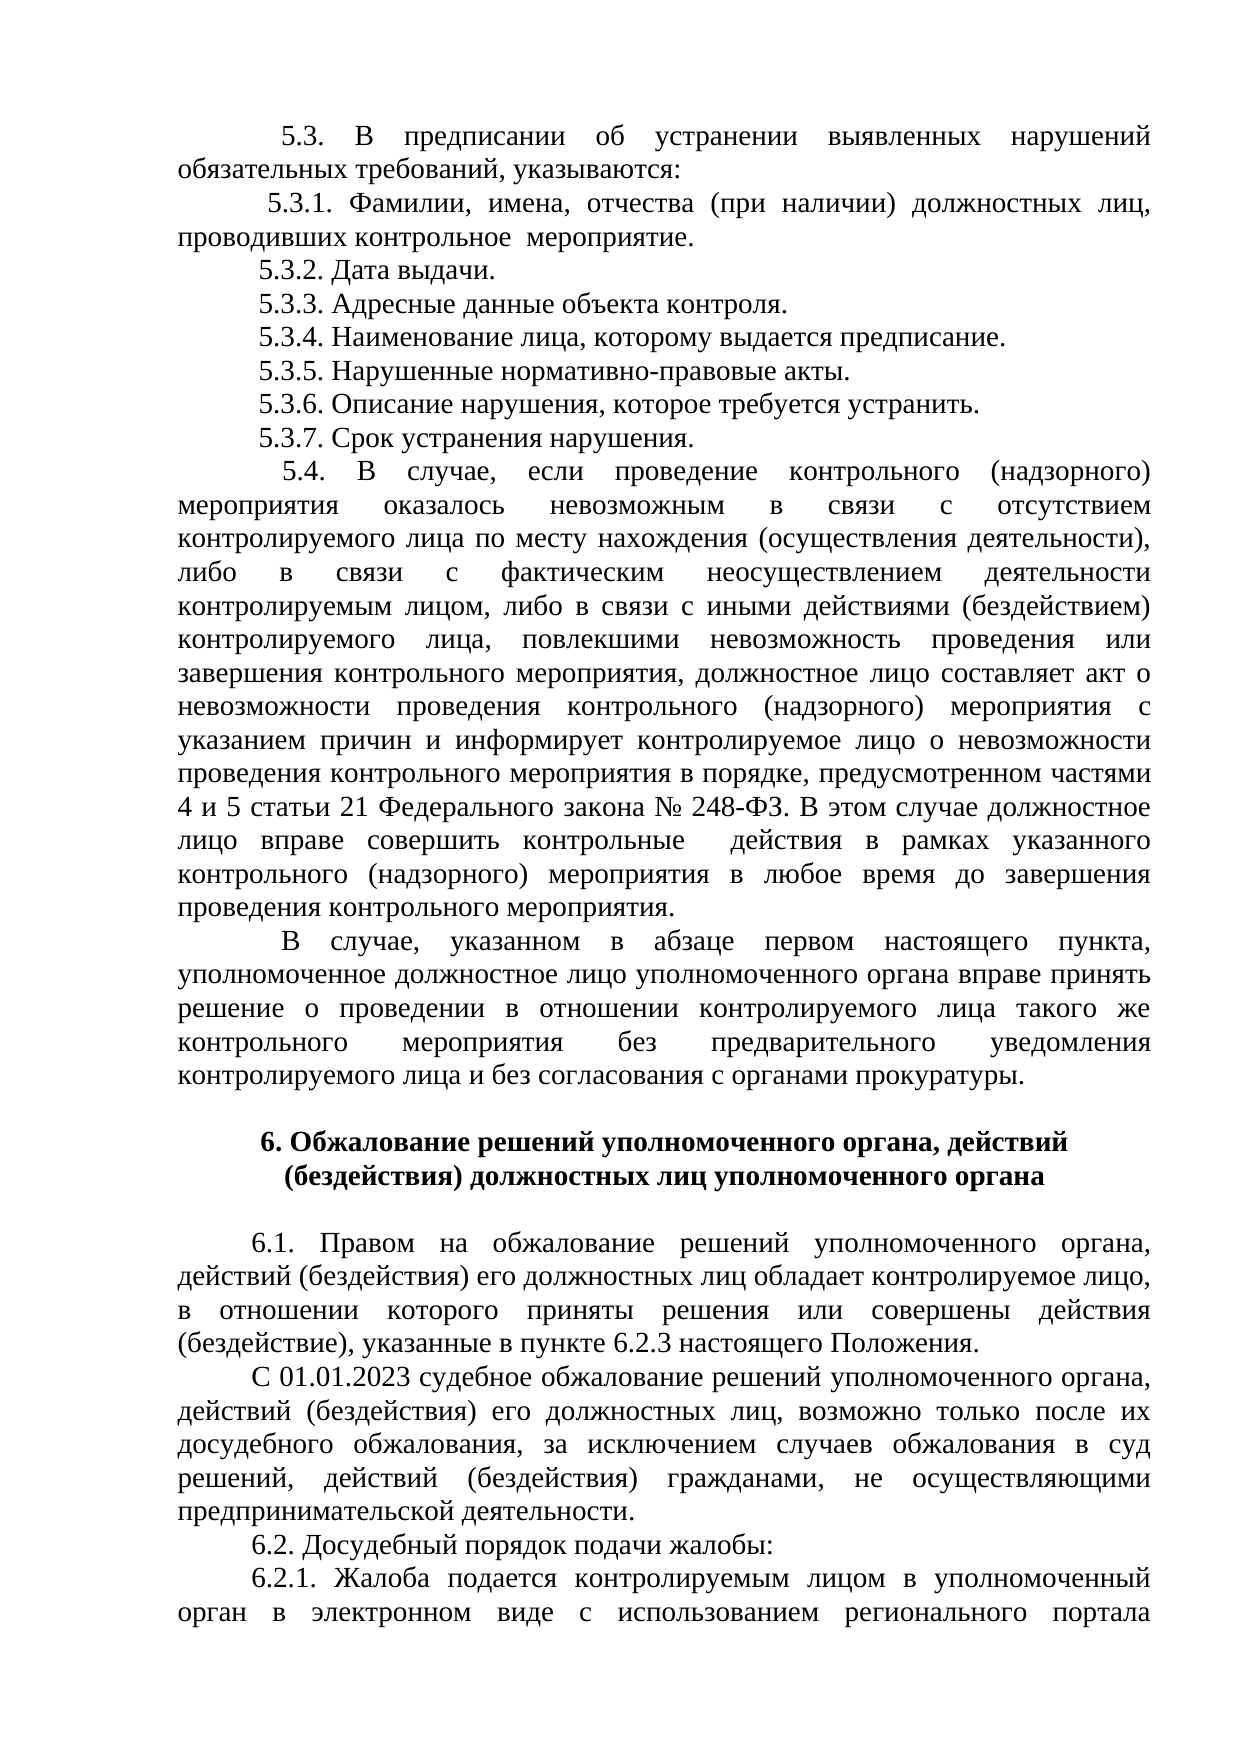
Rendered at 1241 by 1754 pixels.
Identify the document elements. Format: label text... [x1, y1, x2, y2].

text 5.4. В случае, если проведение контрольного (надзорного) мероприятия оказалось невозможным в связи с отсутствием контролируемого лица по месту нахождения (осуществления деятельности), либо в связи с фактическим неосуществлением деятельности контролируемым лицом, либо в связи с иными действиями (бездействием) контролируемого лица, повлекшими невозможность проведения или завершения контрольного мероприятия, должностное лицо составляет акт о невозможности проведения контрольного (надзорного) мероприятия с указанием причин и информирует контролируемое лицо о невозможности проведения контрольного мероприятия в порядке, предусмотренном частями 4 и 5 статьи 21 Федерального закона № 248-ФЗ. В этом случае должностное лицо вправе совершить контрольные действия в рамках указанного контрольного (надзорного) мероприятия в любое время до завершения проведения контрольного мероприятия. [177, 453, 1152, 923]
text 5.3. В предписании об устранении выявленных нарушений обязательных требований, указываются: [177, 118, 1152, 185]
text 6. Обжалование решений уполномоченного органа, действий (бездействия) должностных лиц уполномоченного органа [177, 1124, 1152, 1191]
text 5.3.5. Нарушенные нормативно-правовые акты. [177, 353, 1152, 386]
text 5.3.4. Наименование лица, которому выдается предписание. [177, 319, 1152, 353]
text 5.3.3. Адресные данные объекта контроля. [177, 286, 1152, 319]
text 6.1. Правом на обжалование решений уполномоченного органа, действий (бездействия) его должностных лиц обладает контролируемое лицо, в отношении которого приняты решения или совершены действия (бездействие), указанные в пункте 6.2.3 настоящего Положения. [177, 1225, 1152, 1359]
text 5.3.1. Фамилии, имена, отчества (при наличии) должностных лиц, проводивших контрольное мероприятие. [177, 185, 1152, 252]
text С 01.01.2023 судебное обжалование решений уполномоченного органа, действий (бездействия) его должностных лиц, возможно только после их досудебного обжалования, за исключением случаев обжалования в суд решений, действий (бездействия) гражданами, не осуществляющими предпринимательской деятельности. [177, 1359, 1152, 1527]
text 5.3.2. Дата выдачи. [177, 252, 1152, 286]
text 5.3.7. Срок устранения нарушения. [177, 420, 1152, 453]
text 5.3.6. Описание нарушения, которое требуется устранить. [177, 386, 1152, 420]
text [177, 1560, 1152, 1627]
text 6.2. Досудебный порядок подачи жалобы: [177, 1527, 1152, 1560]
text В случае, указанном в абзаце первом настоящего пункта, уполномоченное должностное лицо уполномоченного органа вправе принять решение о проведении в отношении контролируемого лица такого же контрольного мероприятия без предварительного уведомления контролируемого лица и без согласования с органами прокуратуры. [177, 923, 1152, 1091]
